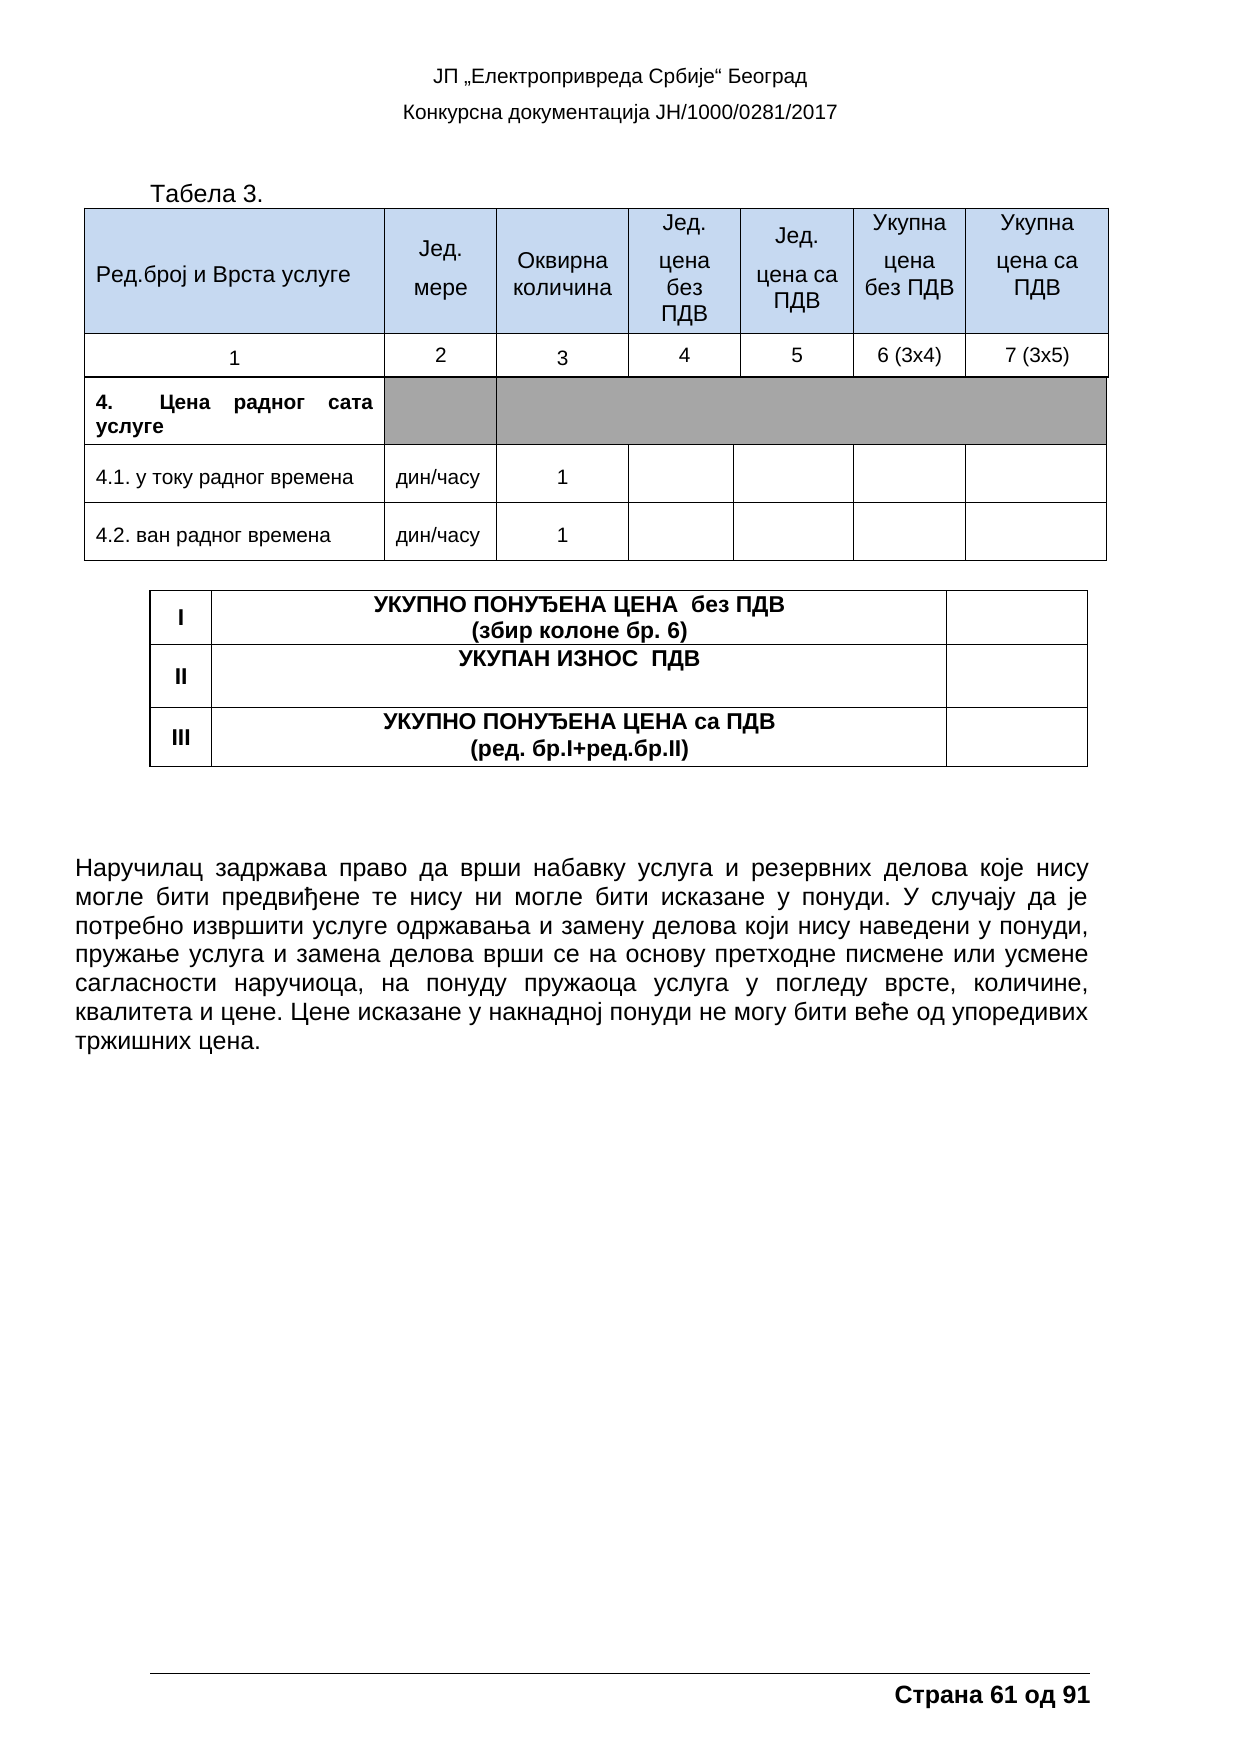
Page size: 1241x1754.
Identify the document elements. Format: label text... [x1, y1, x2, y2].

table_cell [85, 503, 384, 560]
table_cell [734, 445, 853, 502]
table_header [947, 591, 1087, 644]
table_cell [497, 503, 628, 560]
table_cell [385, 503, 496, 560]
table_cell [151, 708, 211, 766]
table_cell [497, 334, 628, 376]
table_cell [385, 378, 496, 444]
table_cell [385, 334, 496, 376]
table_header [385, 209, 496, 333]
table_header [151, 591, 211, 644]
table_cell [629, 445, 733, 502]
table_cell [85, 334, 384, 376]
text Табела 3. [150, 179, 1090, 207]
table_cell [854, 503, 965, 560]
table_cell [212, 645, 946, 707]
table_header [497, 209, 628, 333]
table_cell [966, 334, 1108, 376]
text Наручилац задржава право да врши набавку услуга и резервних делова које нису могле бити предвиђене те нису ни могле бити исказане у понуди. У случају да је потребно извршити услуге одржавања и замену делова који нису наведени у понуди, пружање услуга и замена делова врши се на основу претходне писмене или усмене сагласности наручиоца, на понуду пружаоца услуга у погледу врсте, количине, квалитета и цене. Цене исказане у накнадној понуди не могу бити веће од упоредивих тржишних цена. [75, 853, 1090, 1054]
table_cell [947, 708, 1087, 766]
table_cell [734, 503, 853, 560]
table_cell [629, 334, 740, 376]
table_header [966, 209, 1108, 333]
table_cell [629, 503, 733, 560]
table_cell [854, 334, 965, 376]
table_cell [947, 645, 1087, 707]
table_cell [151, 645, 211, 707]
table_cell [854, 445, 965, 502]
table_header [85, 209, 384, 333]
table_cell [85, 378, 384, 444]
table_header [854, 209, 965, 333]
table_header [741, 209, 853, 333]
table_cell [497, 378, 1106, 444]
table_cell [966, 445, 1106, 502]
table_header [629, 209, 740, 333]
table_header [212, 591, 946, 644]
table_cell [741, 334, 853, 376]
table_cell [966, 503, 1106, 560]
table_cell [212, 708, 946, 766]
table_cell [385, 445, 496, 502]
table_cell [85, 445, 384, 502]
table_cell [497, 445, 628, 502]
